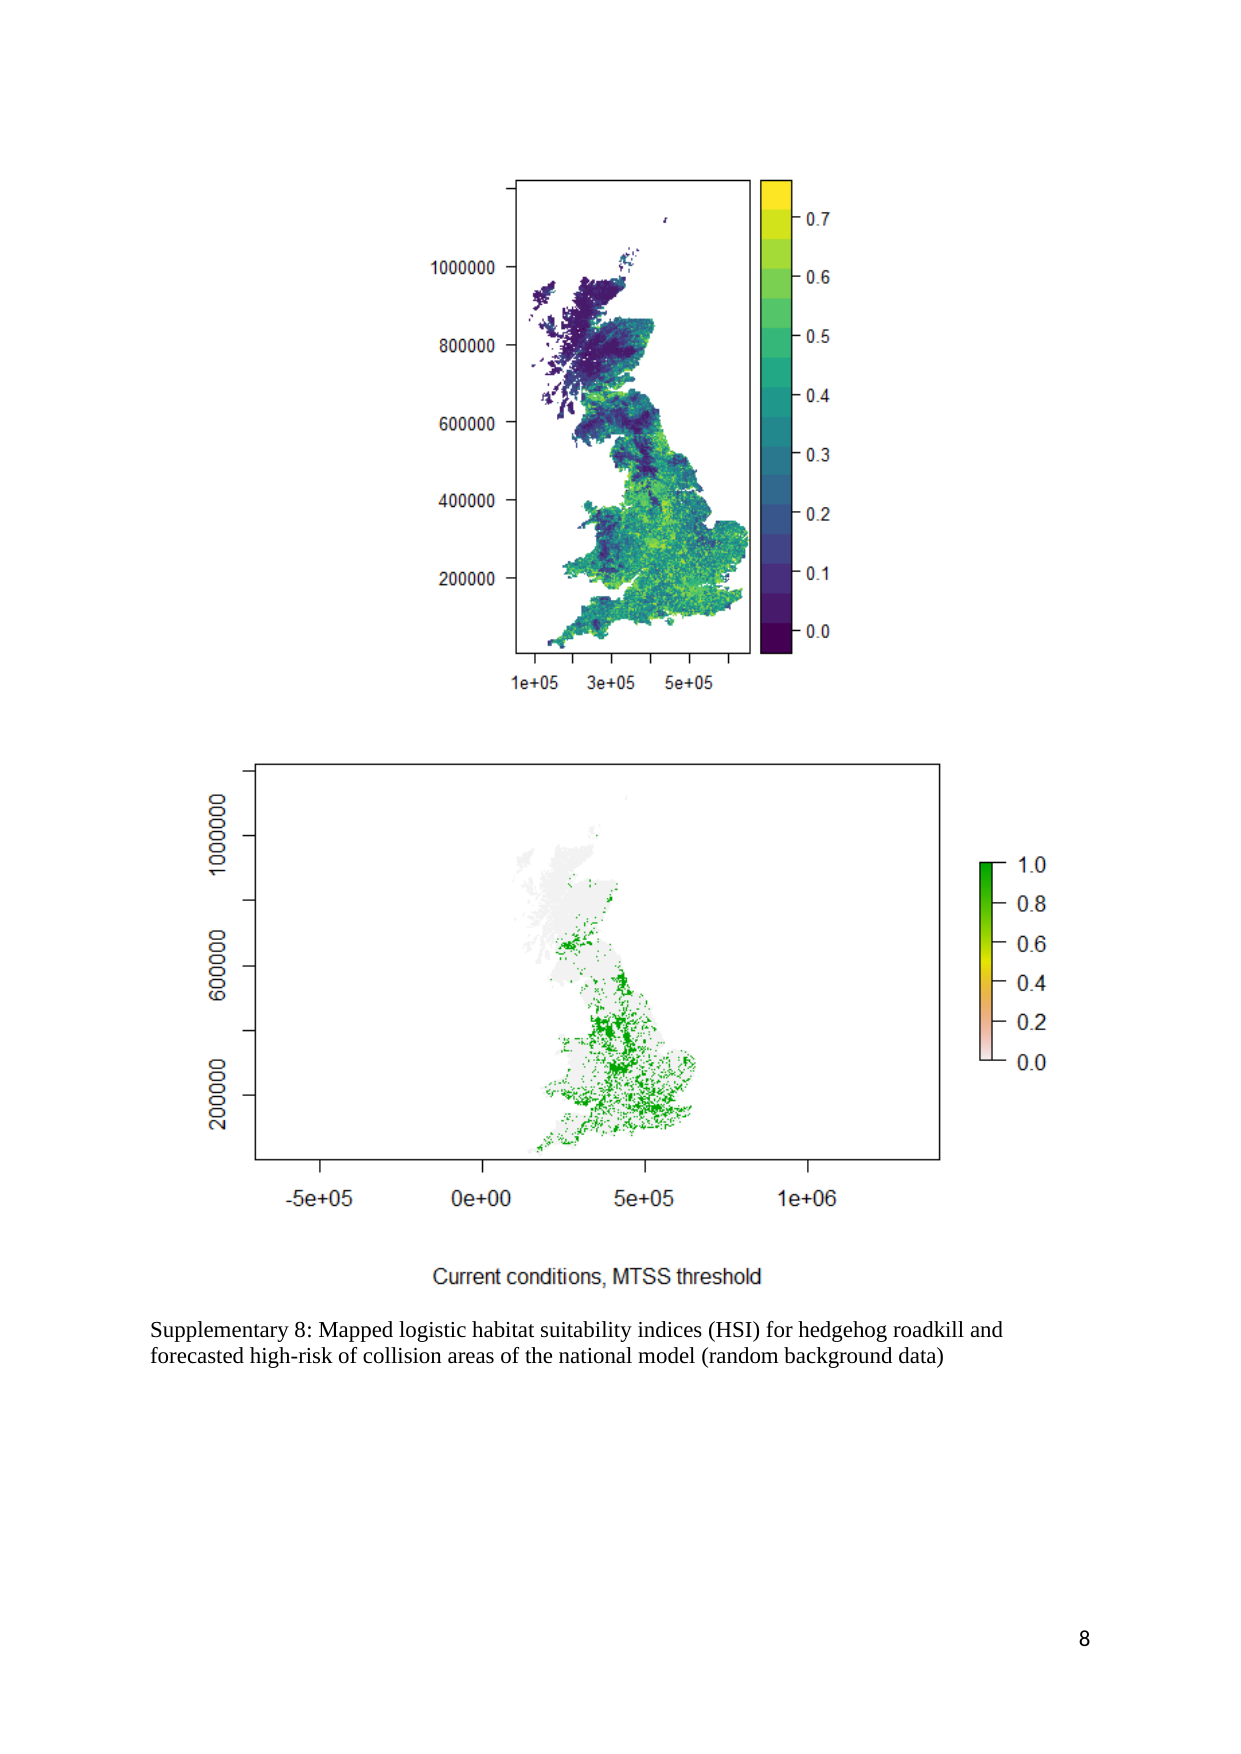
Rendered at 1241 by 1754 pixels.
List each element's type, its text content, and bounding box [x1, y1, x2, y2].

picture [150, 150, 1091, 731]
text Supplementary 8: Mapped logistic habitat suitability indices (HSI) for hedgehog roadkill and forecasted high-risk of collision areas of the national model (random background data) [150, 1316, 1090, 1369]
picture [150, 755, 1091, 1291]
